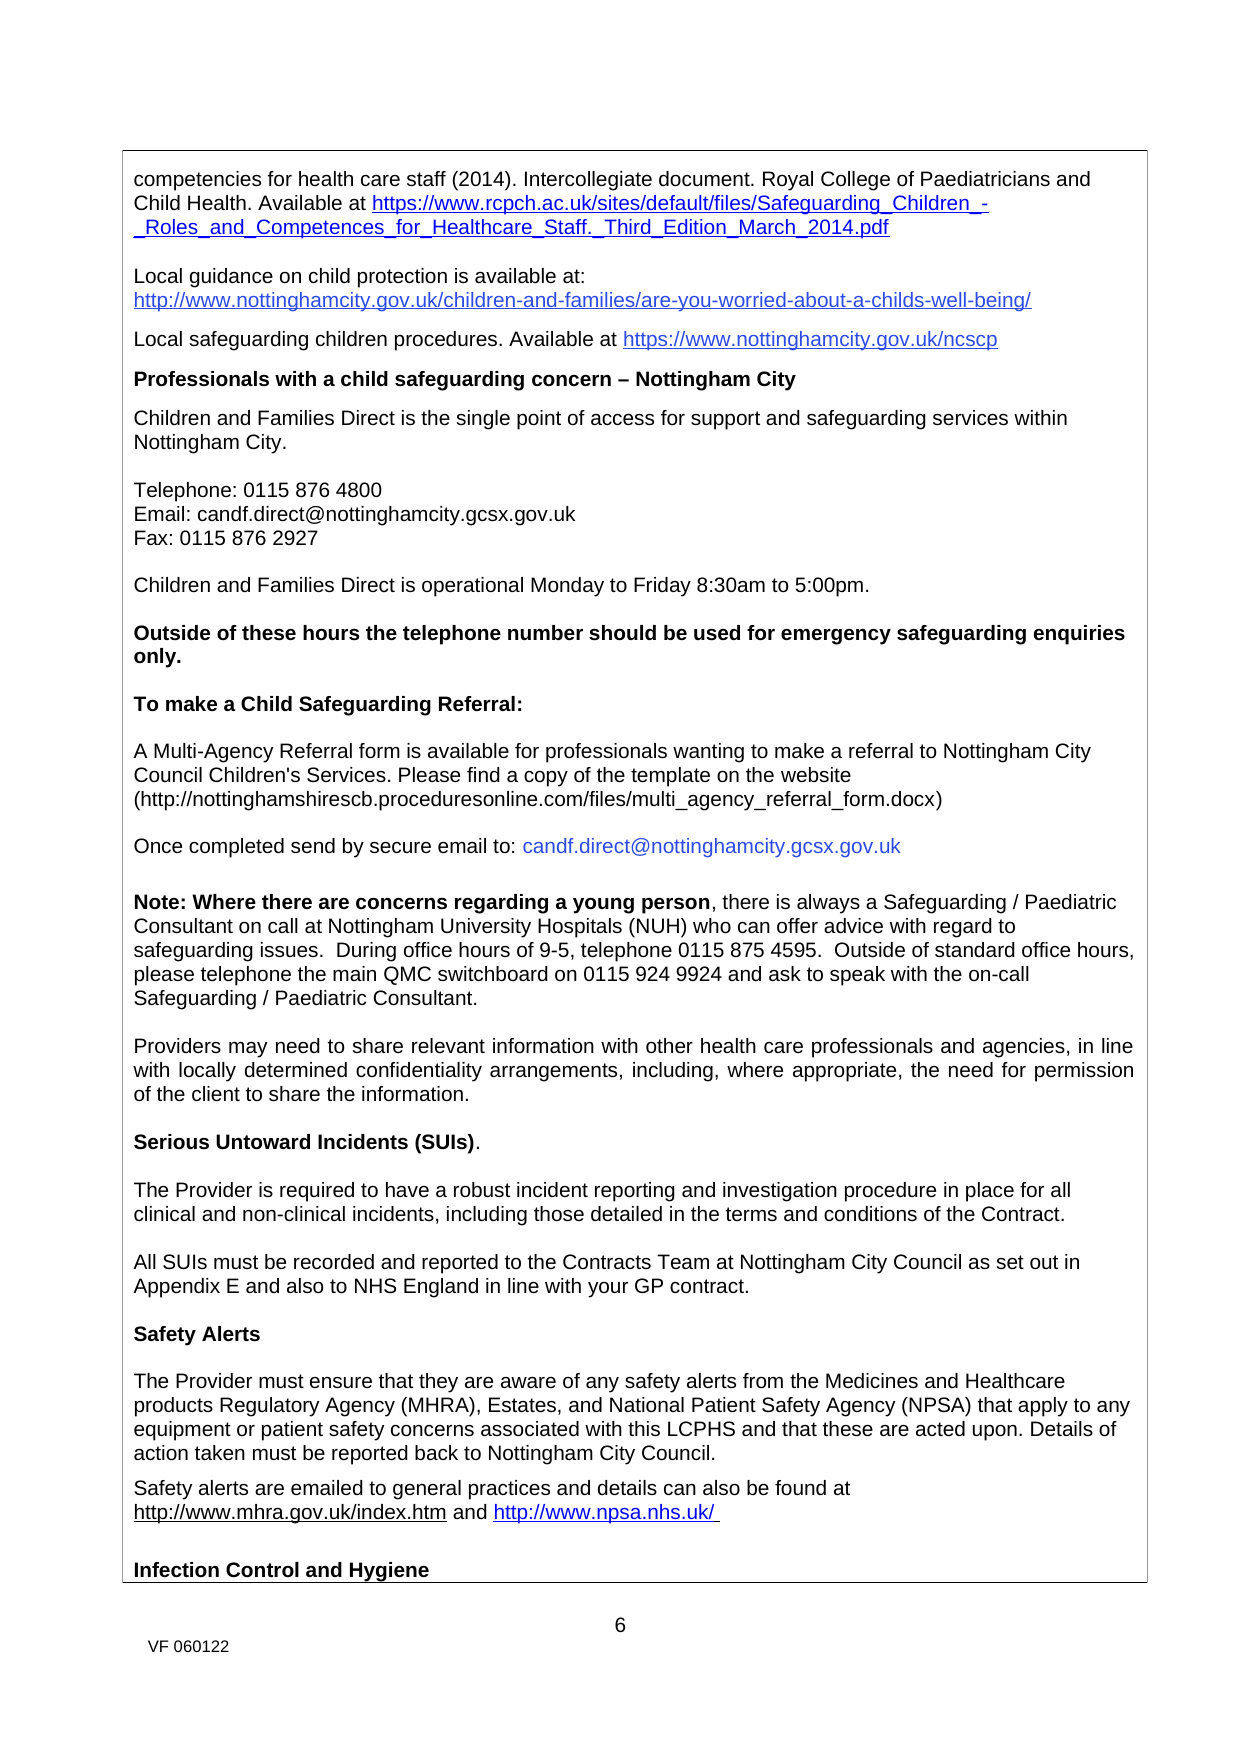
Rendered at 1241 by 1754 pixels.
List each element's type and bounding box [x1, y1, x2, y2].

table_cell [123, 151, 1147, 1582]
